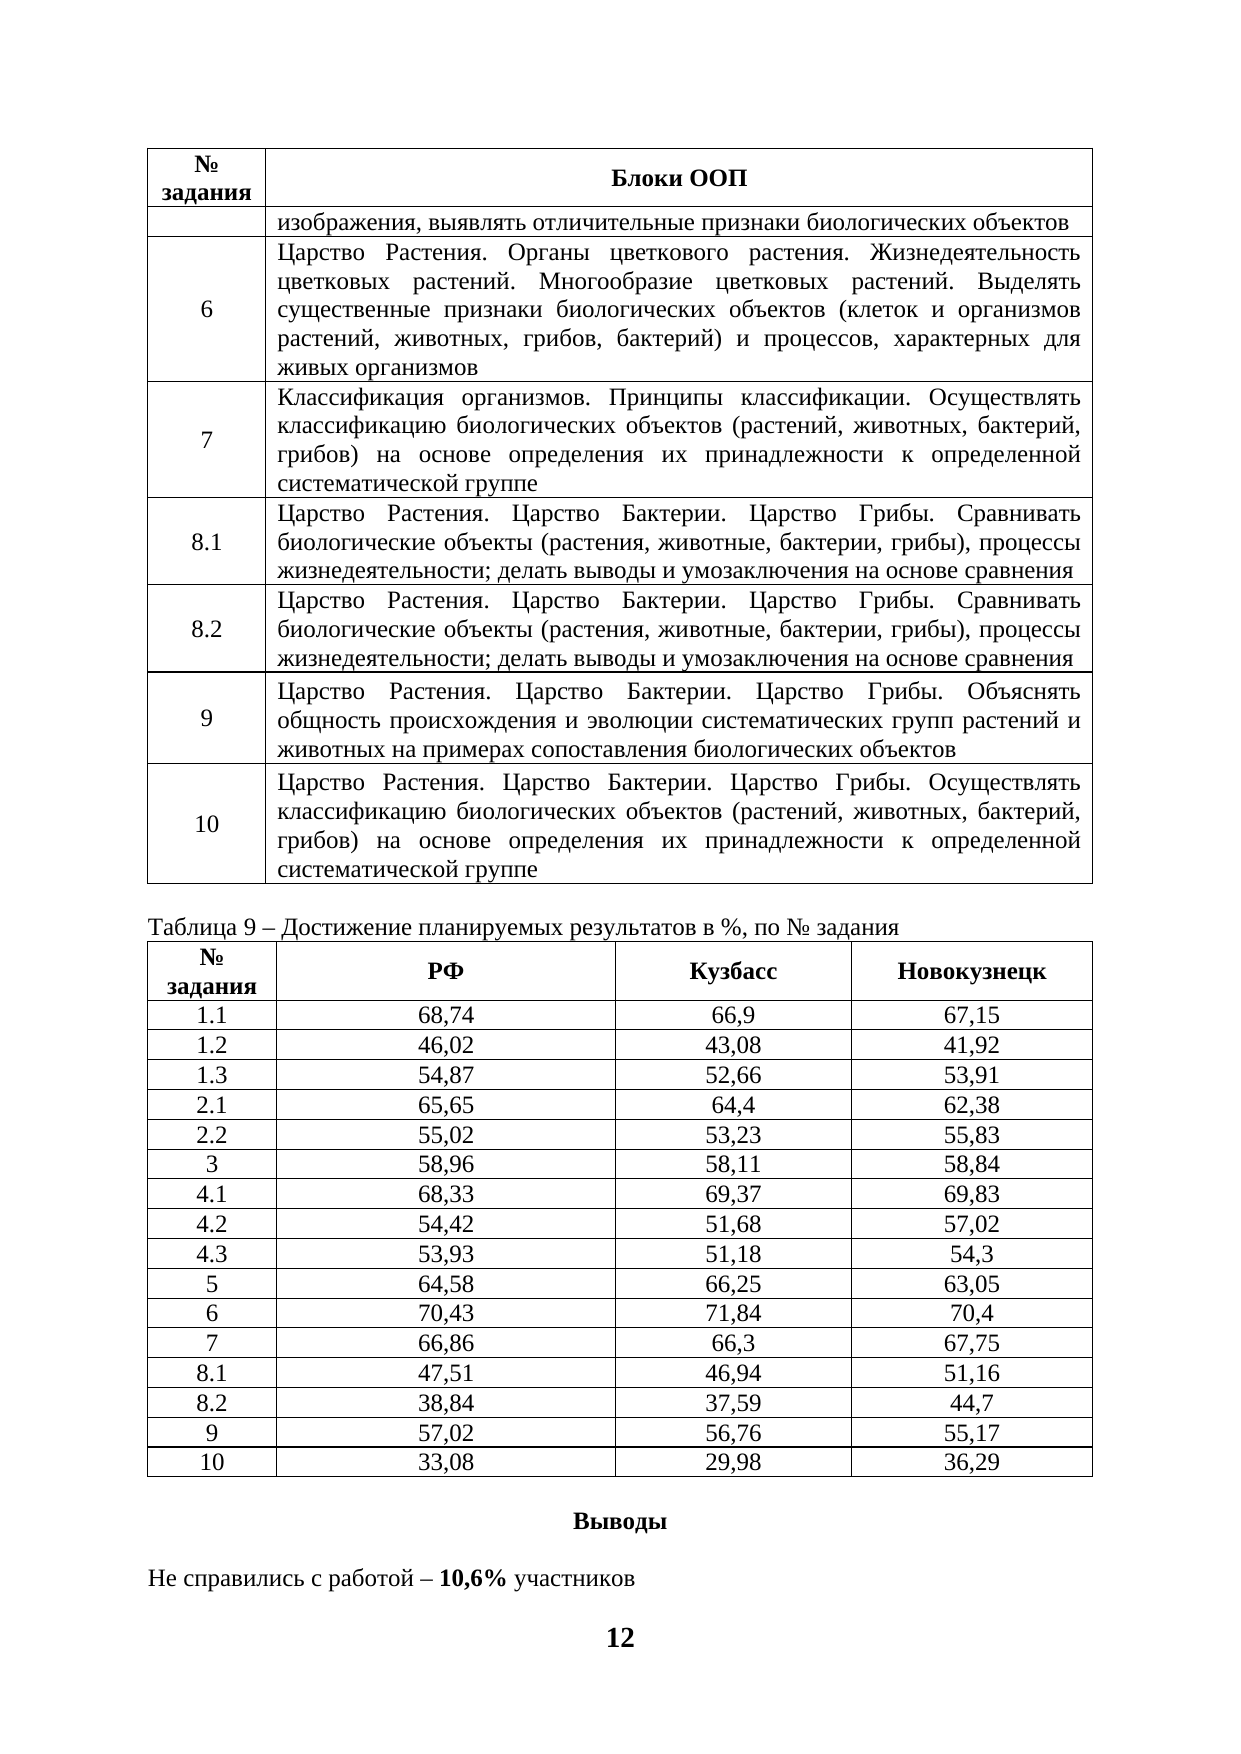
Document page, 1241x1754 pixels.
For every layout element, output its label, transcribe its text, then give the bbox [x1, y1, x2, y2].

table_cell 66,3 [616, 1328, 851, 1357]
table_cell 51,68 [616, 1209, 851, 1238]
table_cell 6 [148, 237, 265, 381]
table_cell 10 [148, 764, 265, 882]
table_cell 66,86 [277, 1328, 615, 1357]
table_cell 1.1 [148, 1001, 276, 1029]
table_cell 54,3 [852, 1239, 1092, 1268]
table_cell 8.1 [148, 498, 265, 584]
table_cell 5 [148, 207, 265, 236]
table_cell 4.2 [148, 1209, 276, 1238]
table_cell 66,9 [616, 1001, 851, 1029]
table_cell 46,02 [277, 1030, 615, 1059]
table_cell 29,98 [616, 1448, 851, 1476]
table_cell 7 [148, 382, 265, 497]
text Не справились с работой – 10,6% участников [148, 1563, 1092, 1592]
table_cell 5 [148, 1269, 276, 1297]
table_cell Царство Растения. Царство Бактерии. Царство Грибы. Объяснять общность происхождения и эволюции систематических групп растений и животных на примерах сопоставления биологических объектов [266, 673, 1092, 762]
table_cell Царство Растения. Царство Бактерии. Царство Грибы. Осуществлять классификацию биологических объектов (растений, животных, бактерий, грибов) на основе определения их принадлежности к определенной систематической группе [266, 764, 1092, 882]
table_cell Царство Растения. Органы цветкового растения. Жизнедеятельность цветковых растений. Многообразие цветковых растений. Выделять существенные признаки биологических объектов (клеток и организмов растений, животных, грибов, бактерий) и процессов, характерных для живых организмов [266, 237, 1092, 381]
table_cell 52,66 [616, 1060, 851, 1089]
table_cell 70,4 [852, 1299, 1092, 1327]
table_cell Классификация организмов. Принципы классификации. Осуществлять классификацию биологических объектов (растений, животных, бактерий, грибов) на основе определения их принадлежности к определенной систематической группе [266, 382, 1092, 497]
table_cell 64,4 [616, 1090, 851, 1119]
table_cell 1.3 [148, 1060, 276, 1089]
table_cell 44,7 [852, 1388, 1092, 1417]
table_cell 55,83 [852, 1120, 1092, 1148]
table_cell 63,05 [852, 1269, 1092, 1297]
table_cell 38,84 [277, 1388, 615, 1417]
table_header Кузбасс [616, 942, 851, 999]
table_cell 70,43 [277, 1299, 615, 1327]
table_header № задания [148, 942, 276, 999]
table_cell 71,84 [616, 1299, 851, 1327]
table_cell Царство Растения. Царство Бактерии. Царство Грибы. Сравнивать биологические объекты (растения, животные, бактерии, грибы), процессы жизнедеятельности; делать выводы и умозаключения на основе сравнения [266, 585, 1092, 671]
table_cell 37,59 [616, 1388, 851, 1417]
table_cell Царство Растения. Царство Бактерии. Царство Грибы. Сравнивать биологические объекты (растения, животные, бактерии, грибы), процессы жизнедеятельности; делать выводы и умозаключения на основе сравнения [266, 498, 1092, 584]
table_cell 57,02 [277, 1418, 615, 1446]
table_cell 9 [148, 1418, 276, 1446]
table_cell 51,16 [852, 1358, 1092, 1387]
table_cell 58,11 [616, 1150, 851, 1178]
table_header Новокузнецк [852, 942, 1092, 999]
table_cell 10 [148, 1448, 276, 1476]
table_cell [266, 207, 1092, 236]
table_cell 62,38 [852, 1090, 1092, 1119]
table_cell 55,17 [852, 1418, 1092, 1446]
table_cell 43,08 [616, 1030, 851, 1059]
table_cell 69,37 [616, 1179, 851, 1208]
table_cell 6 [148, 1299, 276, 1327]
table_cell 57,02 [852, 1209, 1092, 1238]
table_cell 53,93 [277, 1239, 615, 1268]
table_cell 58,84 [852, 1150, 1092, 1178]
table_cell 68,33 [277, 1179, 615, 1208]
table_header № задания [148, 149, 265, 206]
table_cell 8.1 [148, 1358, 276, 1387]
table_cell 47,51 [277, 1358, 615, 1387]
table_cell 36,29 [852, 1448, 1092, 1476]
table_cell 64,58 [277, 1269, 615, 1297]
table_cell 7 [148, 1328, 276, 1357]
table_cell 4.3 [148, 1239, 276, 1268]
table_cell 8.2 [148, 585, 265, 671]
table_cell 65,65 [277, 1090, 615, 1119]
table_cell 68,74 [277, 1001, 615, 1029]
table_cell 53,23 [616, 1120, 851, 1148]
table_cell 2.1 [148, 1090, 276, 1119]
table_cell 67,15 [852, 1001, 1092, 1029]
table_cell 46,94 [616, 1358, 851, 1387]
table_cell 51,18 [616, 1239, 851, 1268]
text Выводы [148, 1506, 1092, 1535]
table_cell 54,42 [277, 1209, 615, 1238]
table_cell 54,87 [277, 1060, 615, 1089]
table_cell 67,75 [852, 1328, 1092, 1357]
table_cell 53,91 [852, 1060, 1092, 1089]
text Таблица 9 – Достижение планируемых результатов в %, по № задания [148, 912, 1092, 941]
table_cell 69,83 [852, 1179, 1092, 1208]
table_cell 55,02 [277, 1120, 615, 1148]
table_cell 9 [148, 673, 265, 762]
table_cell 58,96 [277, 1150, 615, 1178]
table_cell 1.2 [148, 1030, 276, 1059]
table_cell 56,76 [616, 1418, 851, 1446]
table_cell 3 [148, 1150, 276, 1178]
table_cell 41,92 [852, 1030, 1092, 1059]
table_cell 8.2 [148, 1388, 276, 1417]
table_cell 4.1 [148, 1179, 276, 1208]
table_cell 33,08 [277, 1448, 615, 1476]
table_header Блоки ООП [266, 149, 1092, 206]
table_cell 66,25 [616, 1269, 851, 1297]
table_cell 2.2 [148, 1120, 276, 1148]
table_header РФ [277, 942, 615, 999]
